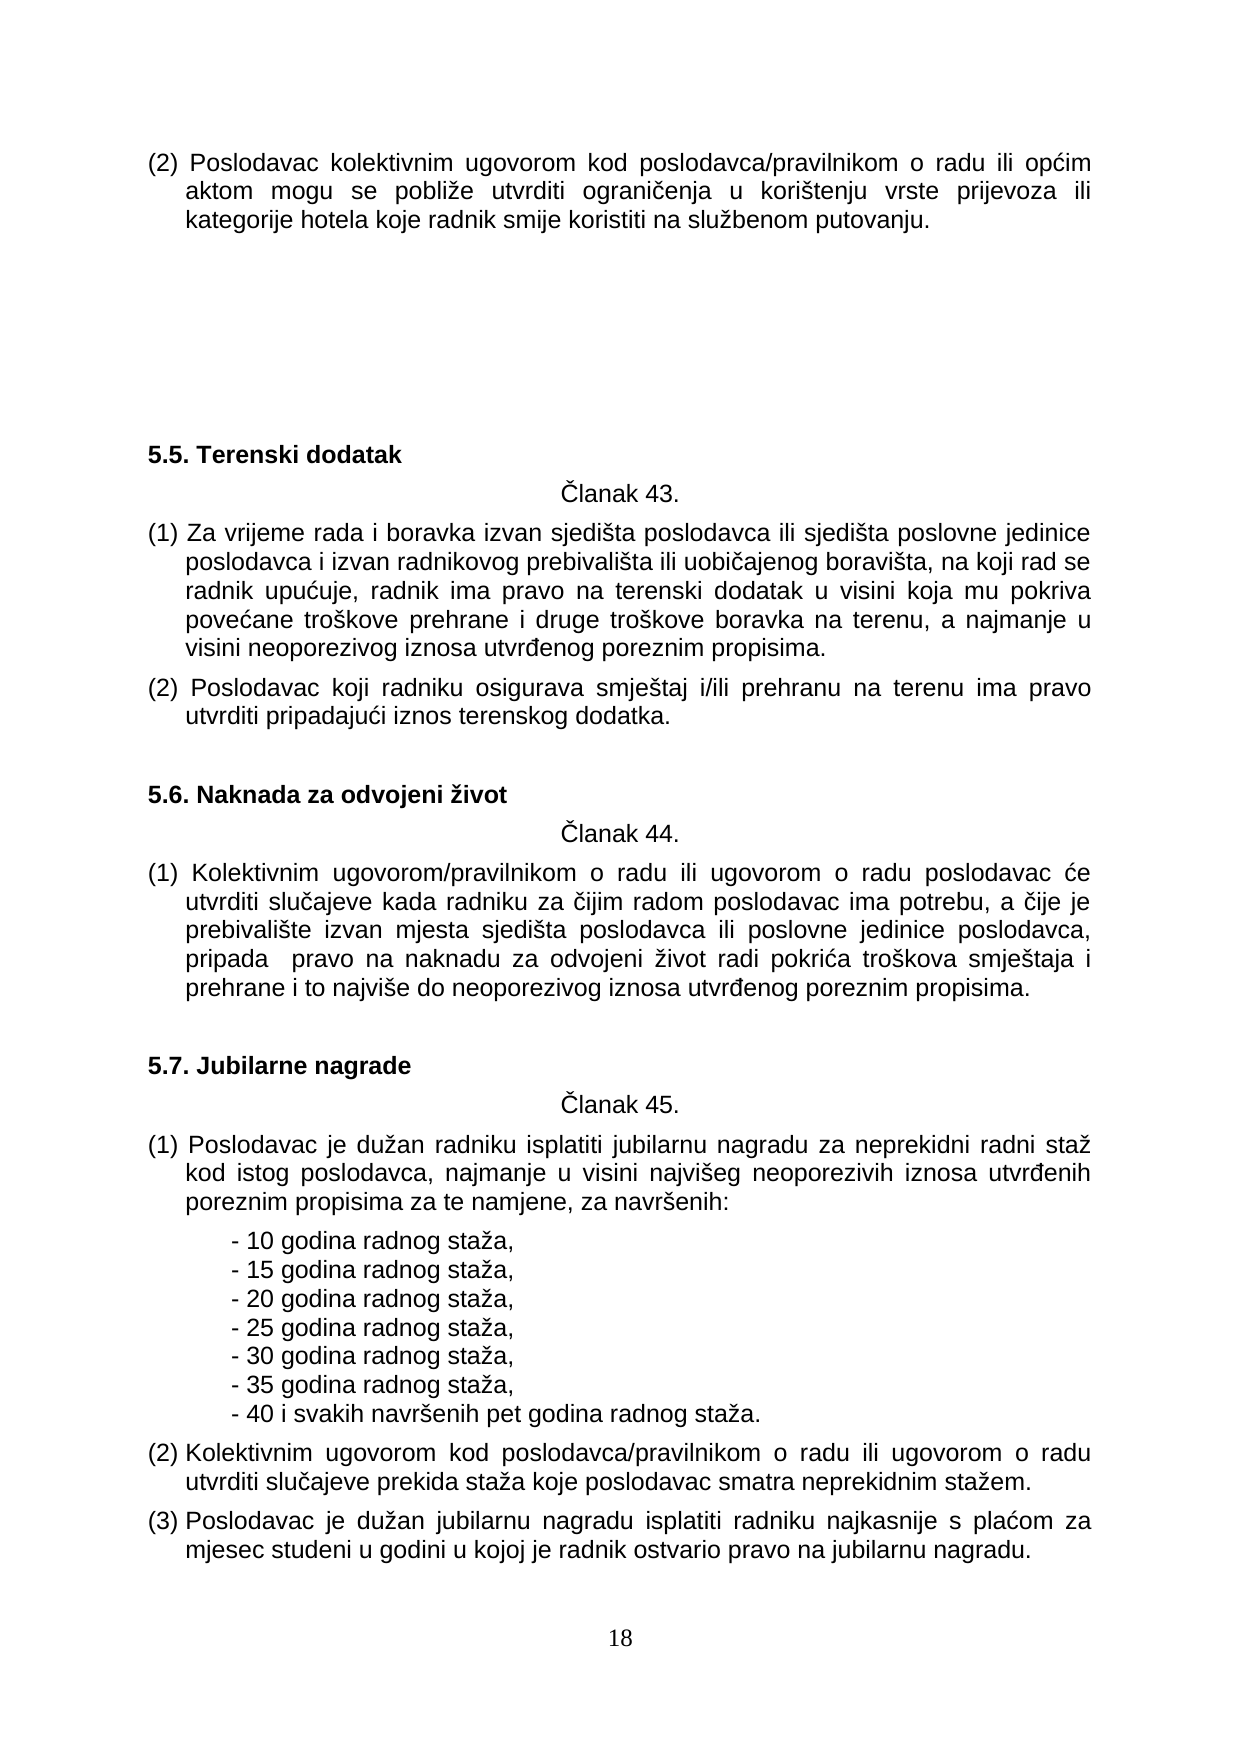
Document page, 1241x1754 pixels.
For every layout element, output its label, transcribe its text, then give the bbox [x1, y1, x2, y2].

text - 40 i svakih navršenih pet godina radnog staža. [148, 1399, 1093, 1428]
subtitle 5.6. Naknada za odvojeni život [148, 780, 1093, 808]
text (3) Poslodavac je dužan jubilarnu nagradu isplatiti radniku najkasnije s plaćom za mjesec studeni u godini u kojoj je radnik ostvario pravo na jubilarnu nagradu. [148, 1506, 1093, 1563]
text - 30 godina radnog staža, [148, 1341, 1093, 1370]
text (1) Za vrijeme rada i boravka izvan sjedišta poslodavca ili sjedišta poslovne jedinice poslodavca i izvan radnikovog prebivališta ili uobičajenog boravišta, na koji rad se radnik upućuje, radnik ima pravo na terenski dodatak u visini koja mu pokriva povećane troškove prehrane i druge troškove boravka na terenu, a najmanje u visini neoporezivog iznosa utvrđenog poreznim propisima. [148, 518, 1093, 662]
text - 20 godina radnog staža, [148, 1284, 1093, 1313]
text (1) Kolektivnim ugovorom/pravilnikom o radu ili ugovorom o radu poslodavac će utvrditi slučajeve kada radniku za čijim radom poslodavac ima potrebu, a čije je prebivalište izvan mjesta sjedišta poslodavca ili poslovne jedinice poslodavca, pripada pravo na naknadu za odvojeni život radi pokrića troškova smještaja i prehrane i to najviše do neoporezivog iznosa utvrđenog poreznim propisima. [148, 858, 1093, 1002]
text Članak 45. [148, 1091, 1093, 1119]
text - 15 godina radnog staža, [148, 1255, 1093, 1284]
text (1) Poslodavac je dužan radniku isplatiti jubilarnu nagradu za neprekidni radni staž kod istog poslodavca, najmanje u visini najvišeg neoporezivih iznosa utvrđenih poreznim propisima za te namjene, za navršenih: [148, 1130, 1093, 1216]
text (2) Kolektivnim ugovorom kod poslodavca/pravilnikom o radu ili ugovorom o radu utvrditi slučajeve prekida staža koje poslodavac smatra neprekidnim stažem. [148, 1438, 1093, 1496]
text - 10 godina radnog staža, [148, 1226, 1093, 1255]
text (2) Poslodavac koji radniku osigurava smještaj i/ili prehranu na terenu ima pravo utvrditi pripadajući iznos terenskog dodatka. [148, 673, 1093, 730]
text (2) Poslodavac kolektivnim ugovorom kod poslodavca/pravilnikom o radu ili općim aktom mogu se pobliže utvrditi ograničenja u korištenju vrste prijevoza ili kategorije hotela koje radnik smije koristiti na službenom putovanju. [148, 148, 1093, 234]
subtitle 5.5. Terenski dodatak [148, 440, 1093, 469]
text Članak 44. [148, 819, 1093, 848]
text Članak 43. [148, 479, 1093, 508]
text - 25 godina radnog staža, [148, 1313, 1093, 1341]
subtitle 5.7. Jubilarne nagrade [148, 1051, 1093, 1080]
text - 35 godina radnog staža, [148, 1370, 1093, 1399]
